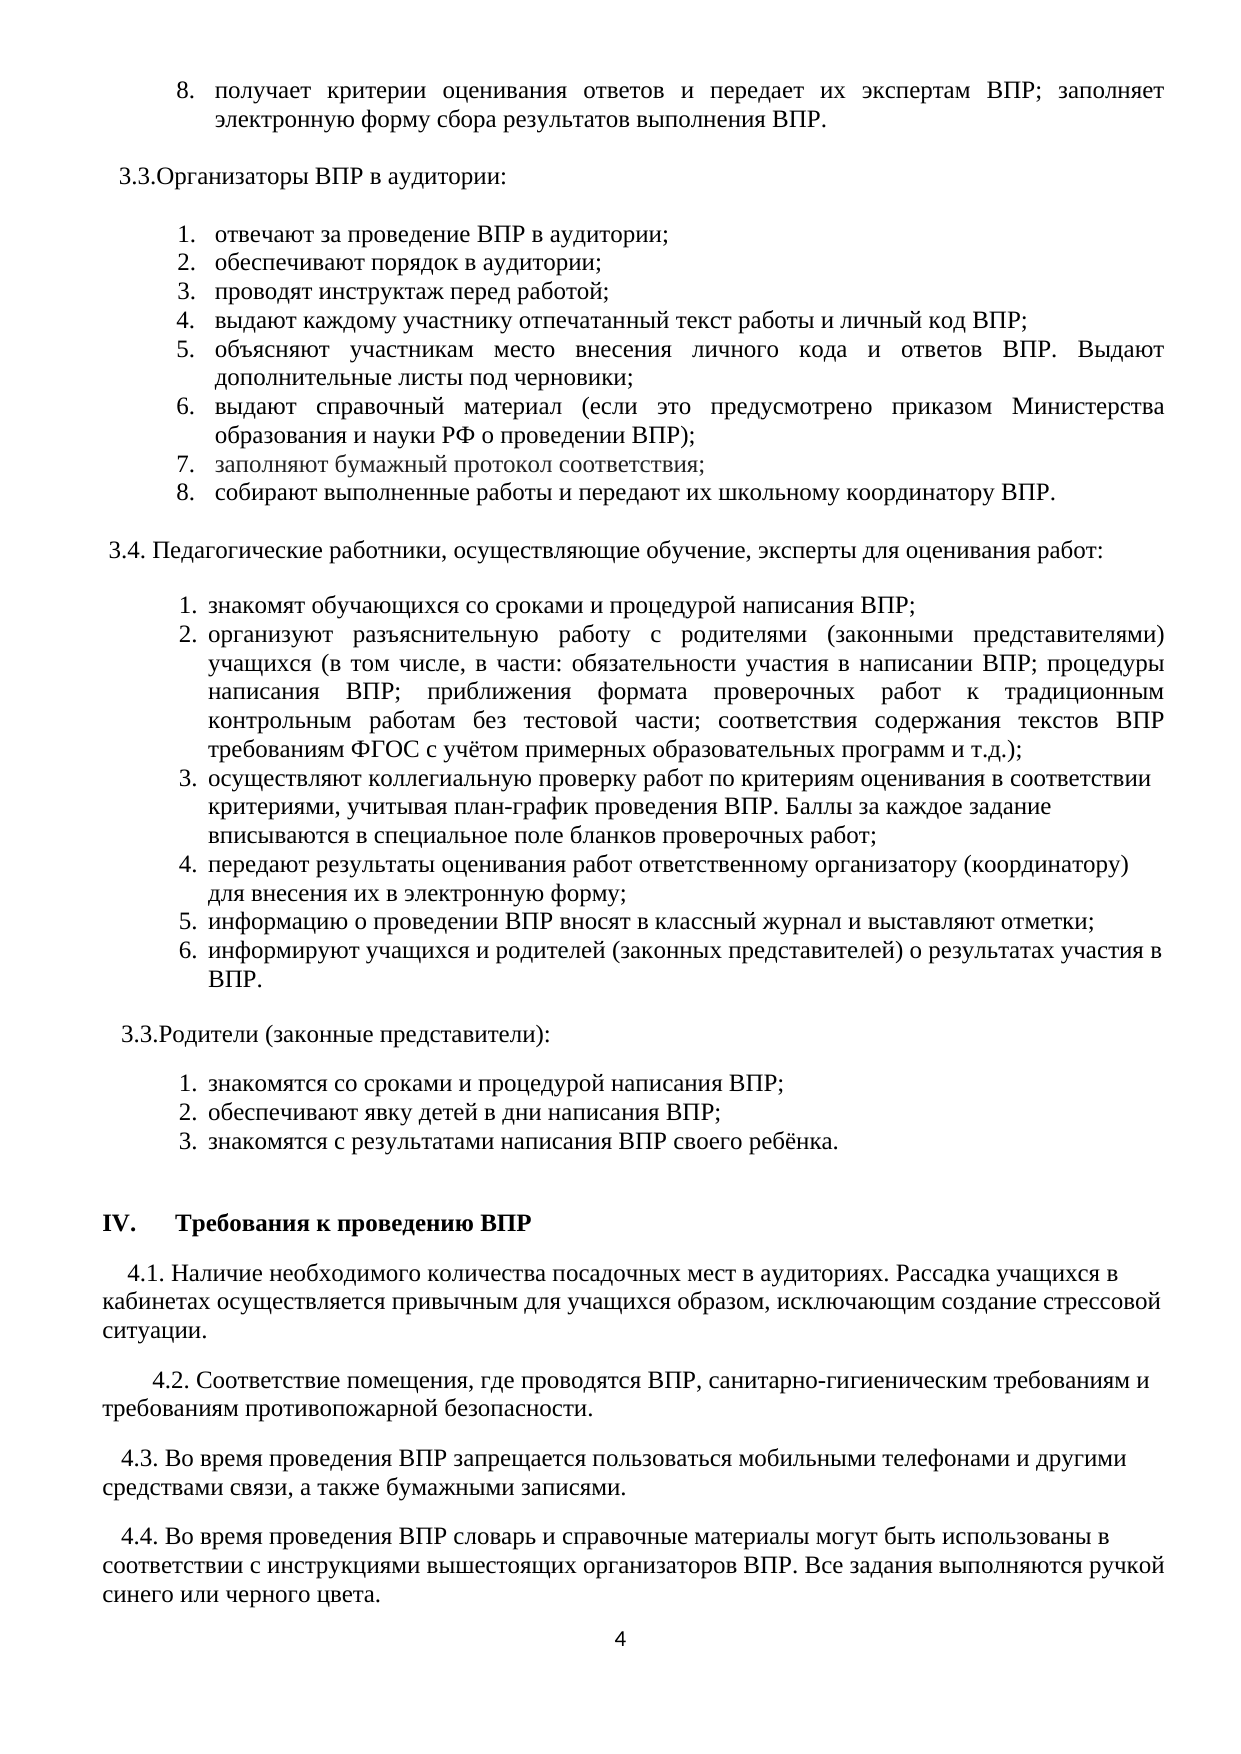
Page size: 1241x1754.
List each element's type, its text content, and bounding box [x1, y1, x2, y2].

text IV. Требования к проведению ВПР [102, 1208, 1165, 1237]
list обеспечивают явку детей в дни написания ВПР; [178, 1097, 1165, 1126]
list знакомят обучающихся со сроками и процедурой написания ВПР; [178, 590, 1165, 619]
text 3.4. Педагогические работники, осуществляющие обучение, эксперты для оценивания работ: [102, 535, 1165, 564]
list выдают каждому участнику отпечатанный текст работы и личный код ВПР; [176, 305, 1165, 334]
list собирают выполненные работы и передают их школьному координатору ВПР. [176, 477, 1165, 506]
list осуществляют коллегиальную проверку работ по критериям оценивания в соответствии критериями, учитывая план-график проведения ВПР. Баллы за каждое задание вписываются в специальное поле бланков проверочных работ; [178, 763, 1165, 849]
list заполняют бумажный протокол соответствия; [176, 449, 1165, 477]
list проводят инструктаж перед работой; [177, 276, 1165, 305]
text 4.2. Соответствие помещения, где проводятся ВПР, санитарно-гигиеническим требованиям и требованиям противопожарной безопасности. [102, 1365, 1165, 1422]
text 3.3.Организаторы ВПР в аудитории: [75, 161, 1165, 190]
list знакомятся с результатами написания ВПР своего ребёнка. [178, 1126, 1165, 1155]
list передают результаты оценивания работ ответственному организатору (координатору) для внесения их в электронную форму; [178, 849, 1165, 906]
text 4.3. Во время проведения ВПР запрещается пользоваться мобильными телефонами и другими средствами связи, а также бумажными записями. [102, 1443, 1165, 1501]
list знакомятся со сроками и процедурой написания ВПР; [178, 1068, 1165, 1097]
list организуют разъяснительную работу с родителями (законными представителями) учащихся (в том числе, в части: обязательности участия в написании ВПР; процедуры написания ВПР; приближения формата проверочных работ к традиционным контрольным работам без тестовой части; соответствия содержания текстов ВПР требованиям ФГОС с учётом примерных образовательных программ и т.д.); [178, 619, 1165, 763]
list информируют учащихся и родителей (законных представителей) о результатах участия в ВПР. [178, 935, 1163, 993]
list отвечают за проведение ВПР в аудитории; [177, 219, 1165, 247]
text 4.1. Наличие необходимого количества посадочных мест в аудиториях. Рассадка учащихся в кабинетах осуществляется привычным для учащихся образом, исключающим создание стрессовой ситуации. [102, 1258, 1165, 1344]
list выдают справочный материал (если это предусмотрено приказом Министерства образования и науки РФ о проведении ВПР); [176, 391, 1165, 449]
list информацию о проведении ВПР вносят в классный журнал и выставляют отметки; [178, 906, 1165, 935]
list обеспечивают порядок в аудитории; [177, 247, 1165, 276]
list объясняют участникам место внесения личного кода и ответов ВПР. Выдают дополнительные листы под черновики; [176, 334, 1165, 391]
text 4.4. Во время проведения ВПР словарь и справочные материалы могут быть использованы в соответствии с инструкциями вышестоящих организаторов ВПР. Все задания выполняются ручкой синего или черного цвета. [102, 1521, 1165, 1608]
text 3.3.Родители (законные представители): [102, 1019, 1165, 1048]
list получает критерии оценивания ответов и передает их экспертам ВПР; заполняет электронную форму сбора результатов выполнения ВПР. [176, 75, 1165, 132]
